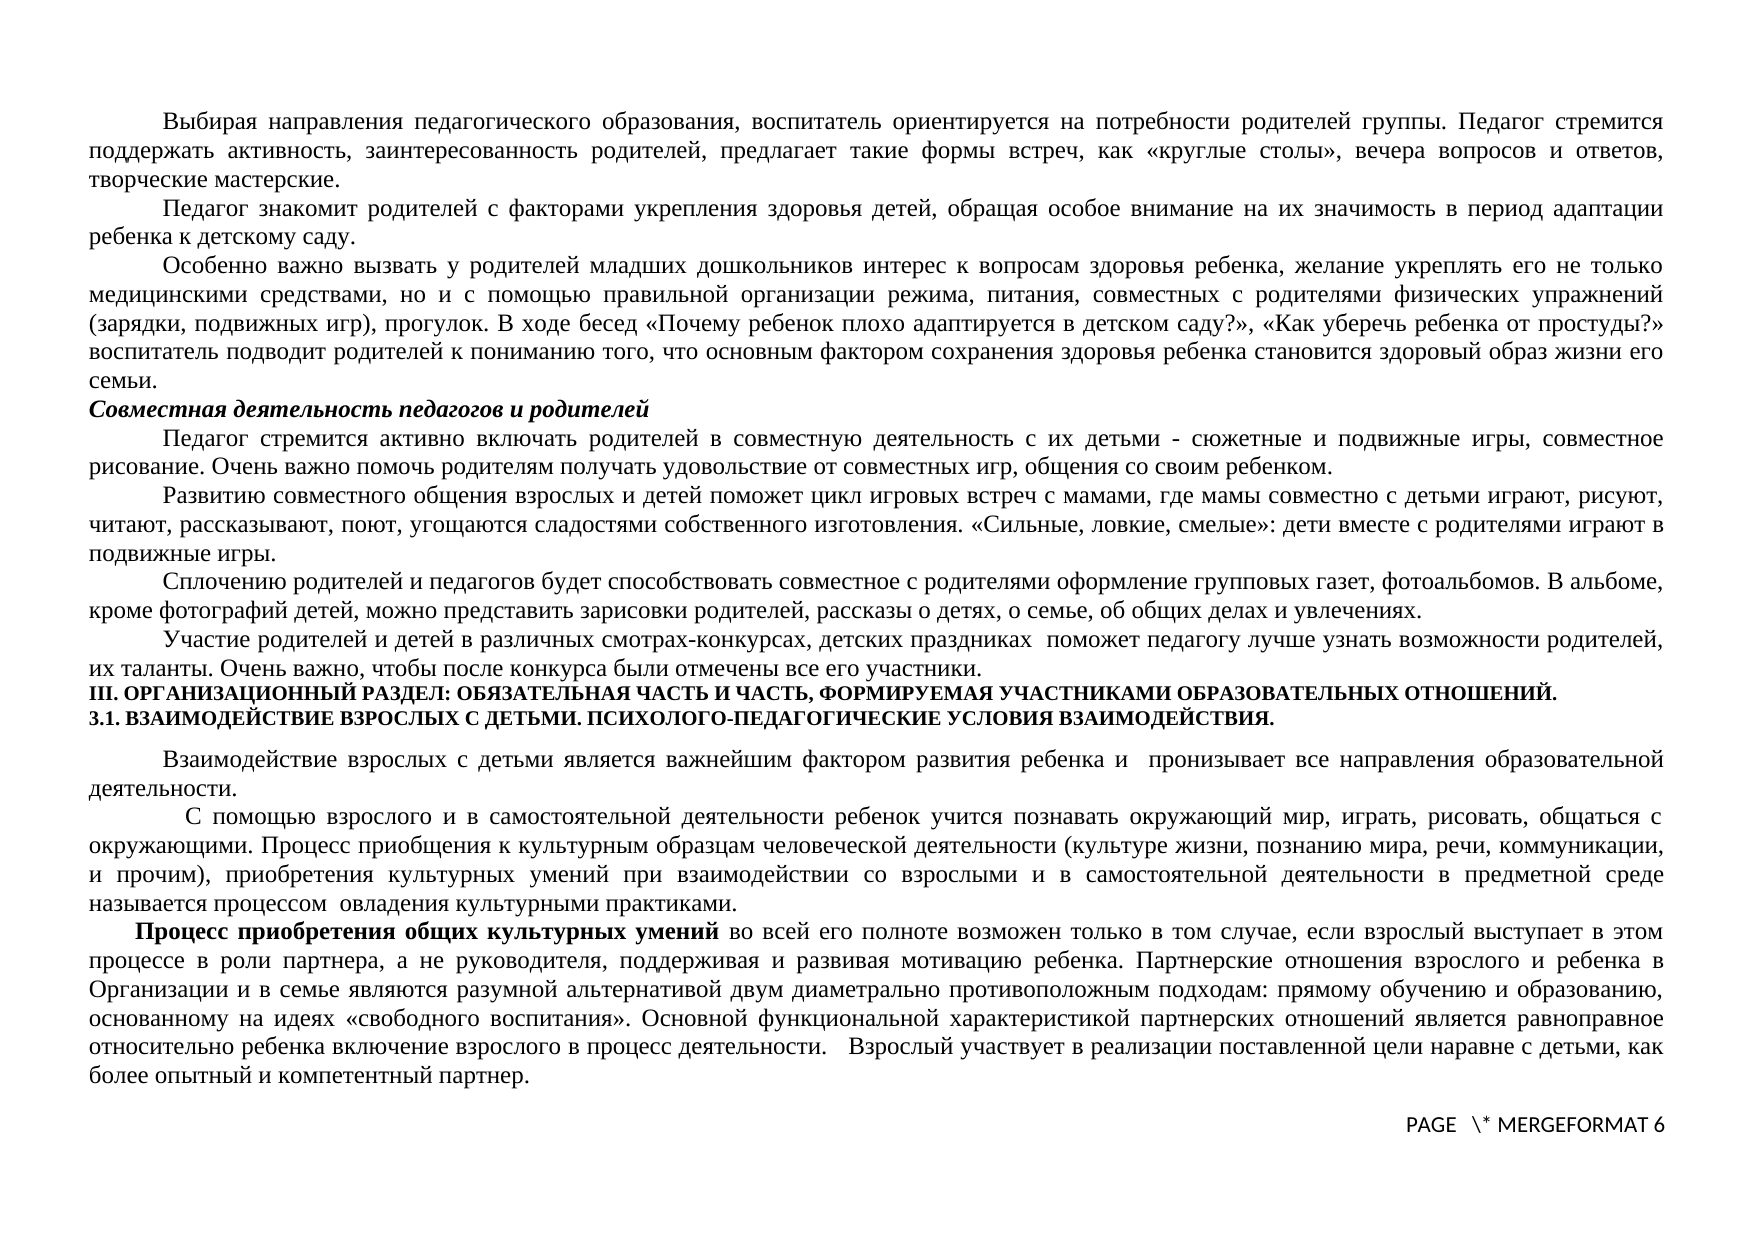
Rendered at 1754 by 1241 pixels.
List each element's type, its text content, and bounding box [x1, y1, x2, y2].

text Процесс приобретения общих культурных умений во всей его полноте возможен только в том случае, если взрослый выступает в этом процессе в роли партнера, а не руководителя, поддерживая и развивая мотивацию ребенка. Партнерские отношения взрослого и ребенка в Организации и в семье являются разумной альтернативой двум диаметрально противоположным подходам: прямому обучению и образованию, основанному на идеях «свободного воспитания». Основной функциональной характеристикой партнерских отношений является равноправное относительно ребенка включение взрослого в процесс деятельности. Взрослый участвует в реализации поставленной цели наравне с детьми, как более опытный и компетентный партнер. [89, 916, 1665, 1089]
text Выбирая направления педагогического образования, воспитатель ориентируется на потребности родителей группы. Педагог стремится поддержать активность, заинтересованность родителей, предлагает такие формы встреч, как «круглые столы», вечера вопросов и ответов, творческие мастерские. [89, 106, 1665, 193]
text Участие родителей и детей в различных смотрах-конкурсах, детских праздниках поможет педагогу лучше узнать возможности родителей, их таланты. Очень важно, чтобы после конкурса были отмечены все его участники. [89, 624, 1665, 681]
text Педагог стремится активно включать родителей в совместную деятельность с их детьми - сюжетные и подвижные игры, совместное рисование. Очень важно помочь родителям получать удовольствие от совместных игр, общения со своим ребенком. [89, 423, 1665, 480]
text Развитию совместного общения взрослых и детей поможет цикл игровых встреч с мамами, где мамы совместно с детьми играют, рисуют, читают, рассказывают, поют, угощаются сладостями собственного изготовления. «Сильные, ловкие, смелые»: дети вместе с родителями играют в подвижные игры. [89, 480, 1665, 566]
text Педагог знакомит родителей с факторами укрепления здоровья детей, обращая особое внимание на их значимость в период адаптации ребенка к детскому саду. [89, 193, 1665, 250]
text Взаимодействие взрослых с детьми является важнейшим фактором развития ребенка и пронизывает все направления образовательной деятельности. [89, 744, 1665, 801]
text III. ОРГАНИЗАЦИОННЫЙ РАЗДЕЛ: ОБЯЗАТЕЛЬНАЯ ЧАСТЬ И ЧАСТЬ, ФОРМИРУЕМАЯ УЧАСТНИКАМИ ОБРАЗОВАТЕЛЬНЫХ ОТНОШЕНИЙ. [89, 681, 1665, 705]
text 3.1. ВЗАИМОДЕЙСТВИЕ ВЗРОСЛЫХ С ДЕТЬМИ. ПСИХОЛОГО-ПЕДАГОГИЧЕСКИЕ УСЛОВИЯ ВЗАИМОДЕЙСТВИЯ. [89, 705, 1665, 729]
text Сплочению родителей и педагогов будет способствовать совместное с родителями оформление групповых газет, фотоальбомов. В альбоме, кроме фотографий детей, можно представить зарисовки родителей, рассказы о детях, о семье, об общих делах и увлечениях. [89, 566, 1665, 624]
text Особенно важно вызвать у родителей младших дошкольников интерес к вопросам здоровья ребенка, желание укреплять его не только медицинскими средствами, но и с помощью правильной организации режима, питания, совместных с родителями физических упражнений (зарядки, подвижных игр), прогулок. В ходе бесед «Почему ребенок плохо адаптируется в детском саду?», «Как уберечь ребенка от простуды?» воспитатель подводит родителей к пониманию того, что основным фактором сохранения здоровья ребенка становится здоровый образ жизни его семьи. [89, 250, 1665, 394]
text Совместная деятельность педагогов и родителей [89, 394, 1665, 423]
text С помощью взрослого и в самостоятельной деятельности ребенок учится познавать окружающий мир, играть, рисовать, общаться с окружающими. Процесс приобщения к культурным образцам человеческой деятельности (культуре жизни, познанию мира, речи, коммуникации, и прочим), приобретения культурных умений при взаимодействии со взрослыми и в самостоятельной деятельности в предметной среде называется процессом овладения культурными практиками. [89, 801, 1665, 916]
